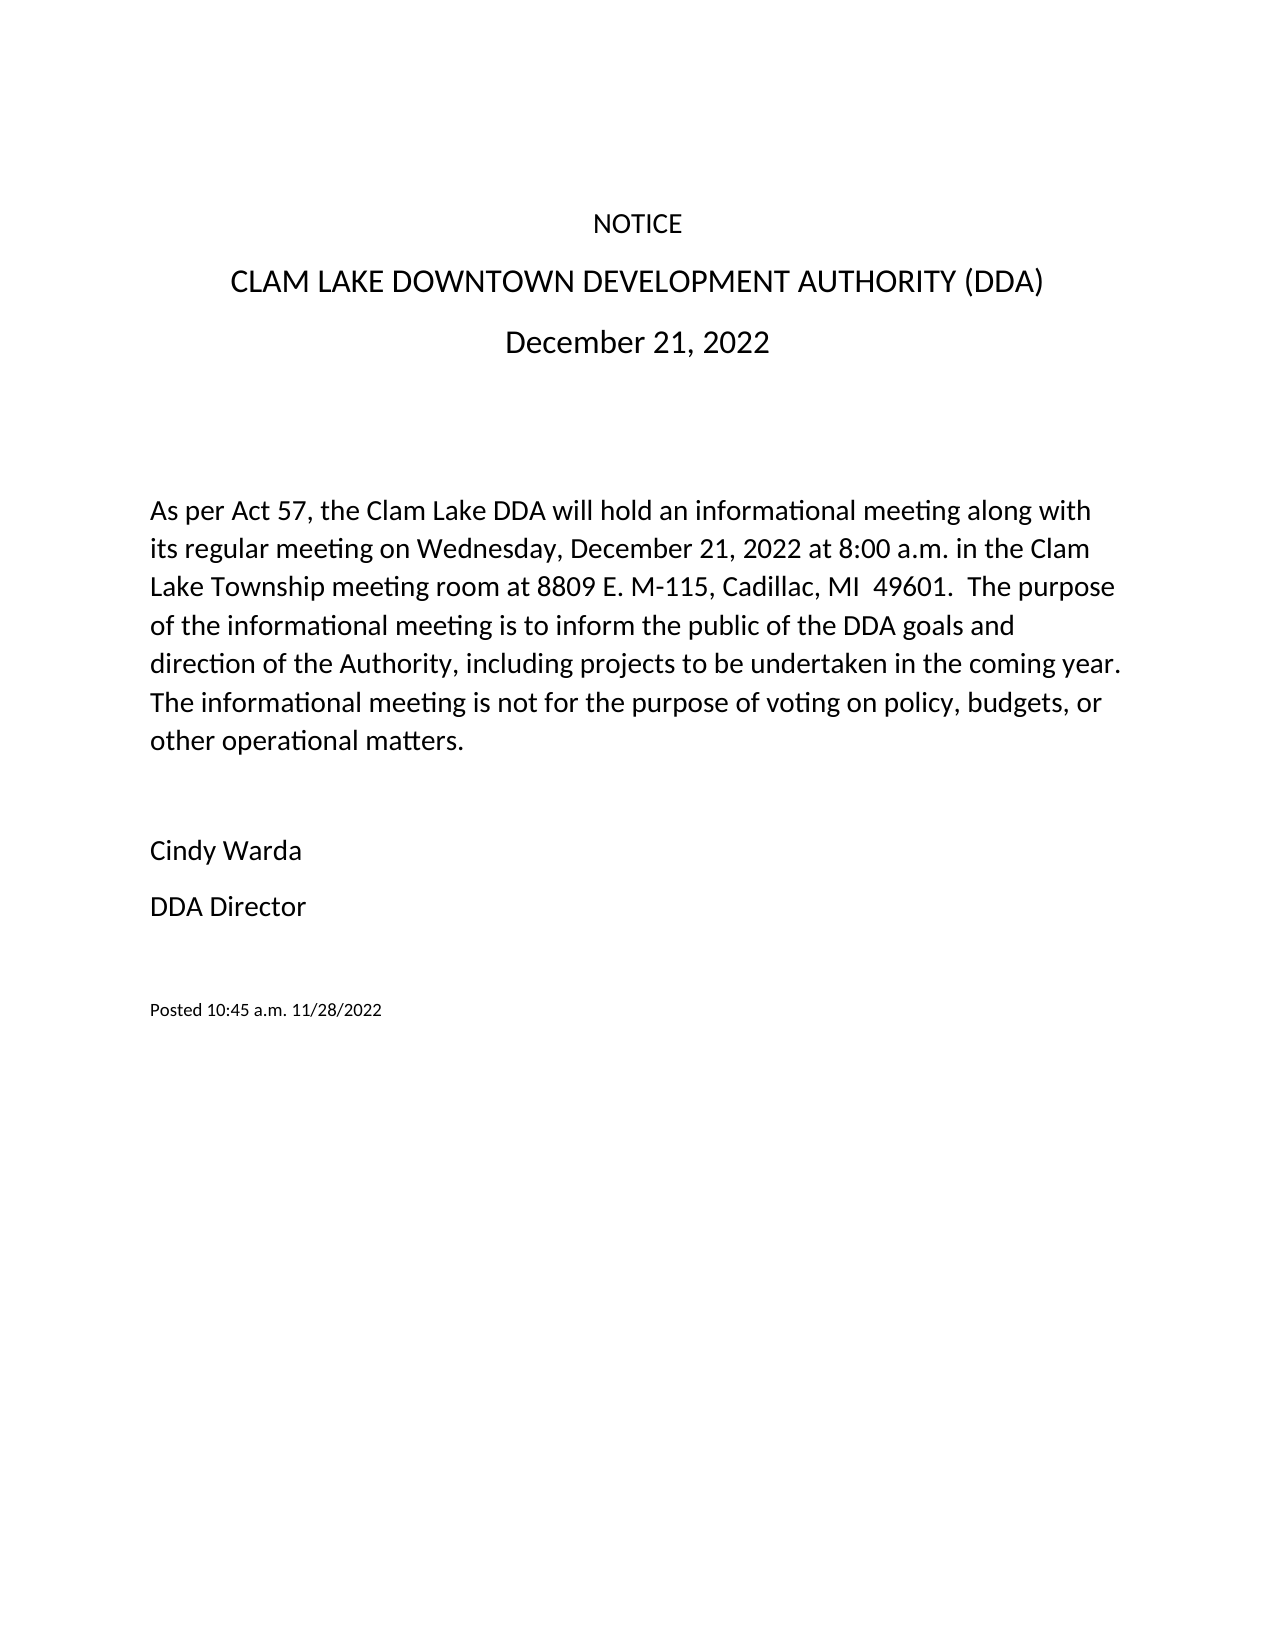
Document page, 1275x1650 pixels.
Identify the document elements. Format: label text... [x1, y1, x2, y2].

text NOTICE [150, 205, 1125, 241]
text CLAM LAKE DOWNTOWN DEVELOPMENT AUTHORITY (DDA) [150, 260, 1125, 301]
text Posted 10:45 a.m. 11/28/2022 [150, 998, 1125, 1021]
text Cindy Warda [150, 832, 1125, 868]
text As per Act 57, the Clam Lake DDA will hold an informational meeting along with its regular meeting on Wednesday, December 21, 2022 at 8:00 a.m. in the Clam Lake Township meeting room at 8809 E. M-115, Cadillac, MI 49601. The purpose of the informational meeting is to inform the public of the DDA goals and direction of the Authority, including projects to be undertaken in the coming year. The informational meeting is not for the purpose of voting on policy, budgets, or other operational matters. [150, 492, 1125, 758]
text December 21, 2022 [150, 321, 1125, 362]
text DDA Director [150, 888, 1125, 923]
